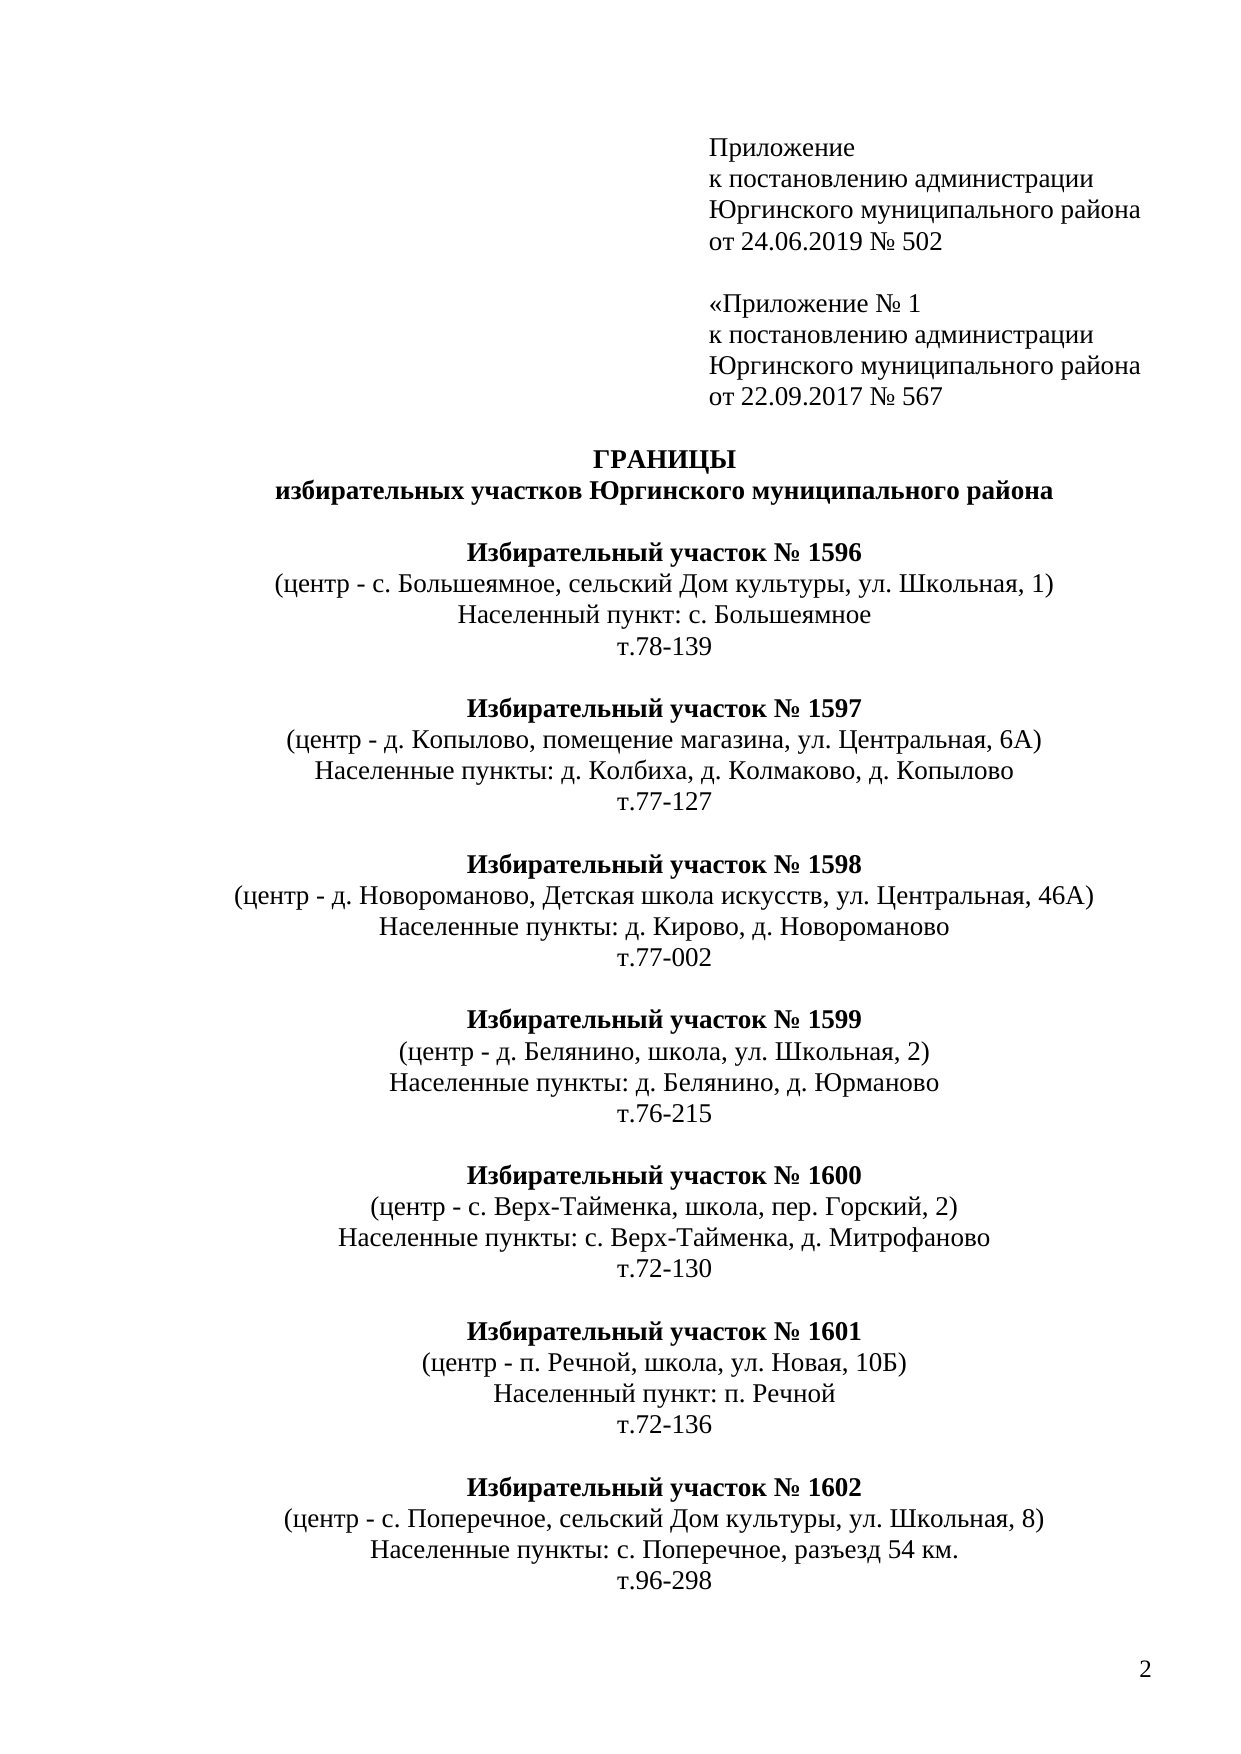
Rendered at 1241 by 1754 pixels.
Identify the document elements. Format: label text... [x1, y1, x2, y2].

text Населенные пункты: д. Колбиха, д. Колмаково, д. Копылово [177, 754, 1152, 785]
text Избирательный участок № 1597 [177, 692, 1152, 723]
text т.72-136 [177, 1408, 1152, 1439]
text Населенные пункты: д. Кирово, д. Новороманово [177, 910, 1152, 941]
text от 24.06.2019 № 502 [709, 225, 1152, 256]
text Избирательный участок № 1598 [177, 848, 1152, 879]
text Избирательный участок № 1599 [177, 1003, 1152, 1034]
text Избирательный участок № 1602 [177, 1471, 1152, 1502]
text Населенные пункты: с. Верх-Тайменка, д. Митрофаново [177, 1221, 1152, 1253]
text (центр - п. Речной, школа, ул. Новая, 10Б) [177, 1346, 1152, 1377]
text (центр - с. Большеямное, сельский Дом культуры, ул. Школьная, 1) [177, 567, 1152, 598]
text т.78-139 [177, 630, 1152, 661]
text от 22.09.2017 № 567 [709, 381, 1152, 412]
text (центр - с. Верх-Тайменка, школа, пер. Горский, 2) [177, 1190, 1152, 1221]
text Юргинского муниципального района [709, 194, 1152, 225]
text (центр - с. Поперечное, сельский Дом культуры, ул. Школьная, 8) [177, 1502, 1152, 1533]
text ГРАНИЦЫ [177, 443, 1152, 474]
text т.72-130 [177, 1253, 1152, 1284]
text т.77-002 [177, 941, 1152, 972]
text т.76-215 [177, 1097, 1152, 1128]
text Юргинского муниципального района [709, 349, 1152, 381]
text (центр - д. Белянино, школа, ул. Школьная, 2) [177, 1034, 1152, 1066]
text «Приложение № 1 [709, 287, 1152, 318]
text Избирательный участок № 1600 [177, 1159, 1152, 1190]
text Избирательный участок № 1601 [177, 1315, 1152, 1346]
text Населенный пункт: с. Большеямное [177, 598, 1152, 630]
text (центр - д. Копылово, помещение магазина, ул. Центральная, 6А) [177, 723, 1152, 754]
text Населенный пункт: п. Речной [177, 1377, 1152, 1408]
text к постановлению администрации [709, 162, 1152, 194]
text Населенные пункты: д. Белянино, д. Юрманово [177, 1066, 1152, 1097]
text Избирательный участок № 1596 [177, 536, 1152, 567]
text (центр - д. Новороманово, Детская школа искусств, ул. Центральная, 46А) [177, 879, 1152, 910]
text т.96-298 [177, 1564, 1152, 1595]
text к постановлению администрации [709, 318, 1152, 349]
text избирательных участков Юргинского муниципального района [177, 474, 1152, 505]
text Населенные пункты: с. Поперечное, разъезд [177, 1533, 1152, 1564]
text т.77-127 [177, 785, 1152, 817]
text Приложение [709, 131, 1152, 162]
